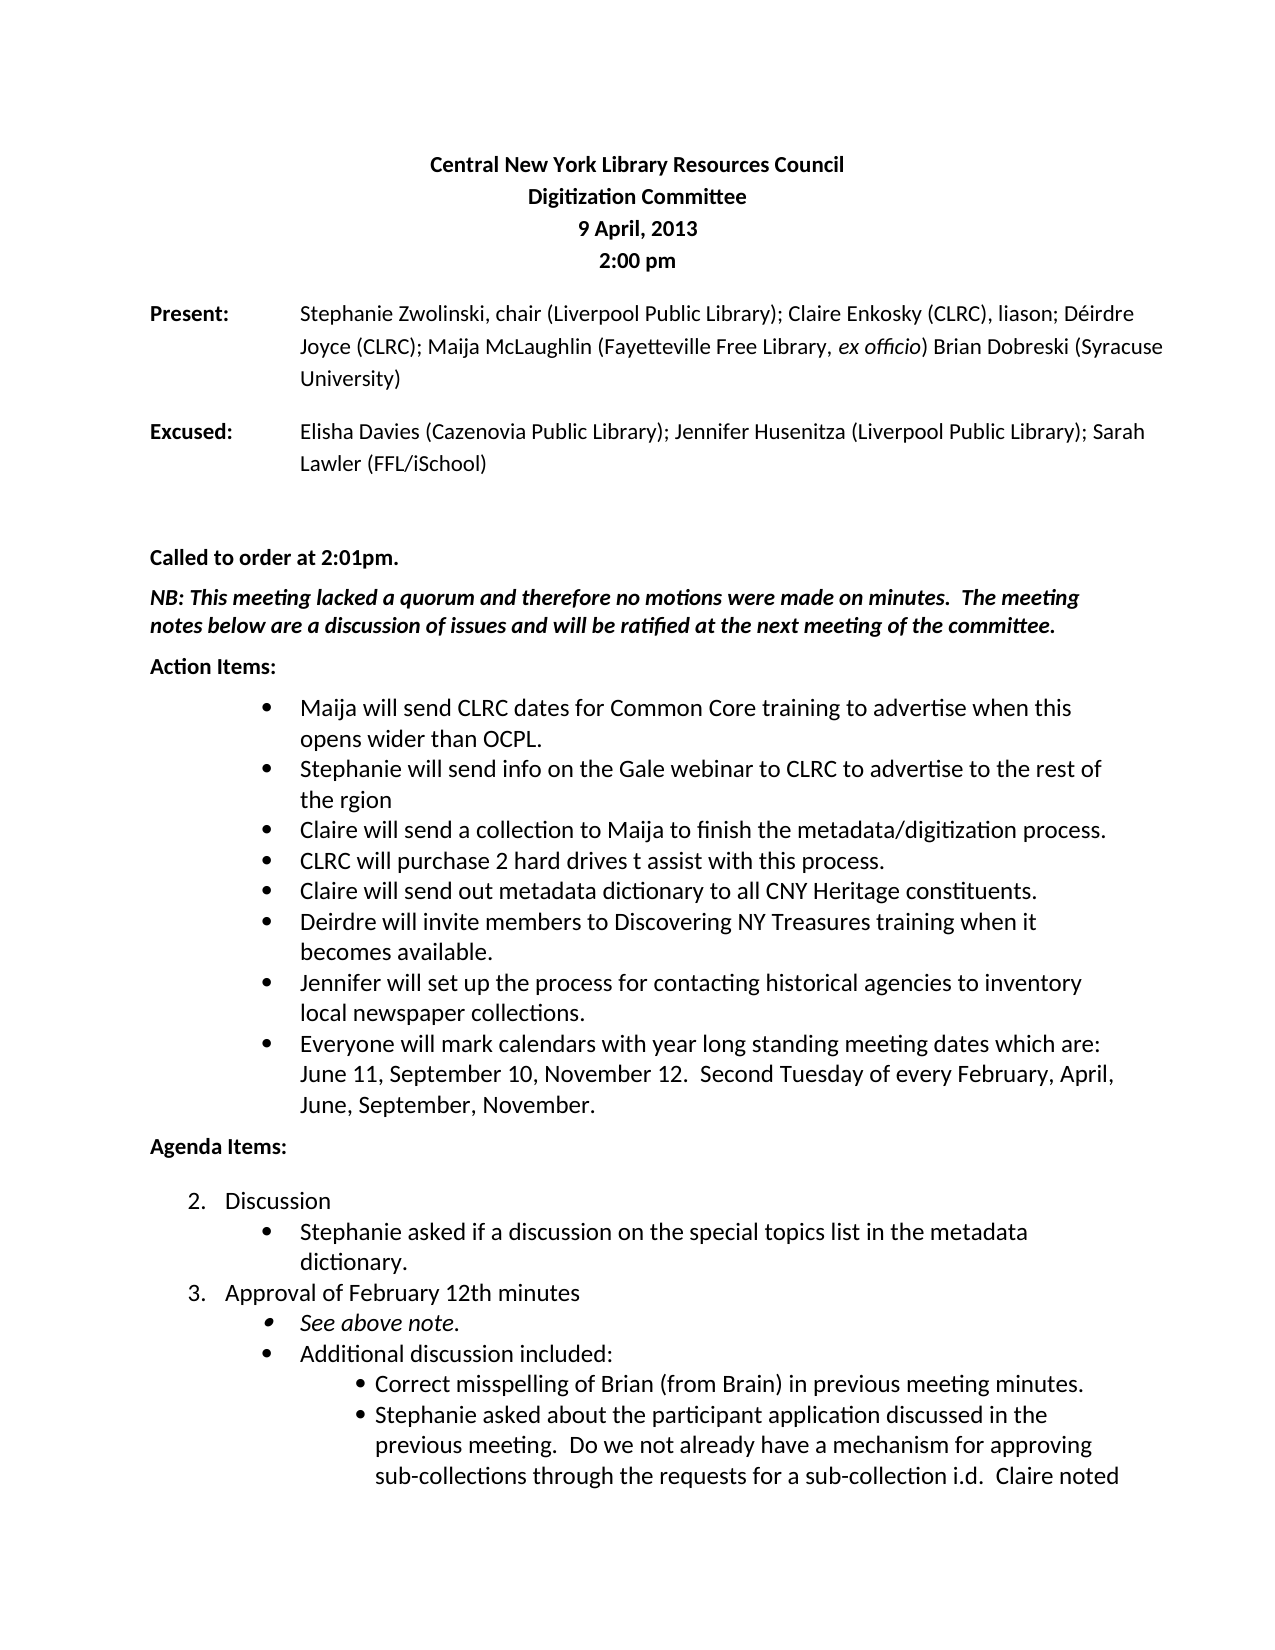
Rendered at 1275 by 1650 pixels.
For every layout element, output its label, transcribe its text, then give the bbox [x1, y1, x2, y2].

list See above note. [262, 1307, 1125, 1338]
list Everyone will mark calendars with year long standing meeting dates which are: June 11, September 10, November 12. Second Tuesday of every February, April, June, September, November. [262, 1028, 1125, 1119]
list Discussion [187, 1185, 1125, 1216]
text 9 April, 2013 [150, 214, 1125, 242]
list Maija will send CLRC dates for Common Core training to advertise when this opens wider than OCPL. [262, 692, 1125, 753]
list Stephanie asked if a discussion on the special topics list in the metadata dictionary. [262, 1216, 1125, 1277]
text Called to order at 2:01pm. [150, 543, 1125, 571]
list CLRC will purchase 2 hard drives t assist with this process. [262, 845, 1125, 875]
list Claire will send a collection to Maija to finish the metadata/digitization process. [262, 814, 1125, 845]
text Agenda Items: [150, 1132, 1125, 1160]
text Present: Stephanie Zwolinski, chair (Liverpool Public Library); Claire Enkosky (CLRC), liason; Déirdre Joyce (CLRC); Maija McLaughlin (Fayetteville Free Library, ex officio) Brian Dobreski (Syracuse University) [150, 299, 1175, 392]
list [356, 1399, 1125, 1490]
text 2:00 pm [150, 247, 1125, 274]
list Additional discussion included: [262, 1338, 1125, 1368]
list Deirdre will invite members to Discovering NY Treasures training when it becomes available. [262, 906, 1125, 967]
text Action Items: [150, 652, 1125, 680]
list Claire will send out metadata dictionary to all CNY Heritage constituents. [262, 875, 1125, 906]
text NB: This meeting lacked a quorum and therefore no motions were made on minutes. The meeting notes below are a discussion of issues and will be ratified at the next meeting of the committee. [150, 583, 1125, 639]
list Correct misspelling of Brian (from Brain) in previous meeting minutes. [356, 1368, 1125, 1399]
list Stephanie will send info on the Gale webinar to CLRC to advertise to the rest of the rgion [262, 753, 1125, 814]
text Digitization Committee [150, 182, 1125, 210]
text Central New York Library Resources Council [150, 150, 1125, 178]
list Approval of February 12th minutes [187, 1277, 1125, 1307]
text Excused: Elisha Davies (Cazenovia Public Library); Jennifer Husenitza (Liverpool Public Library); Sarah Lawler (FFL/iSchool) [150, 417, 1175, 477]
list Jennifer will set up the process for contacting historical agencies to inventory local newspaper collections. [262, 967, 1125, 1028]
